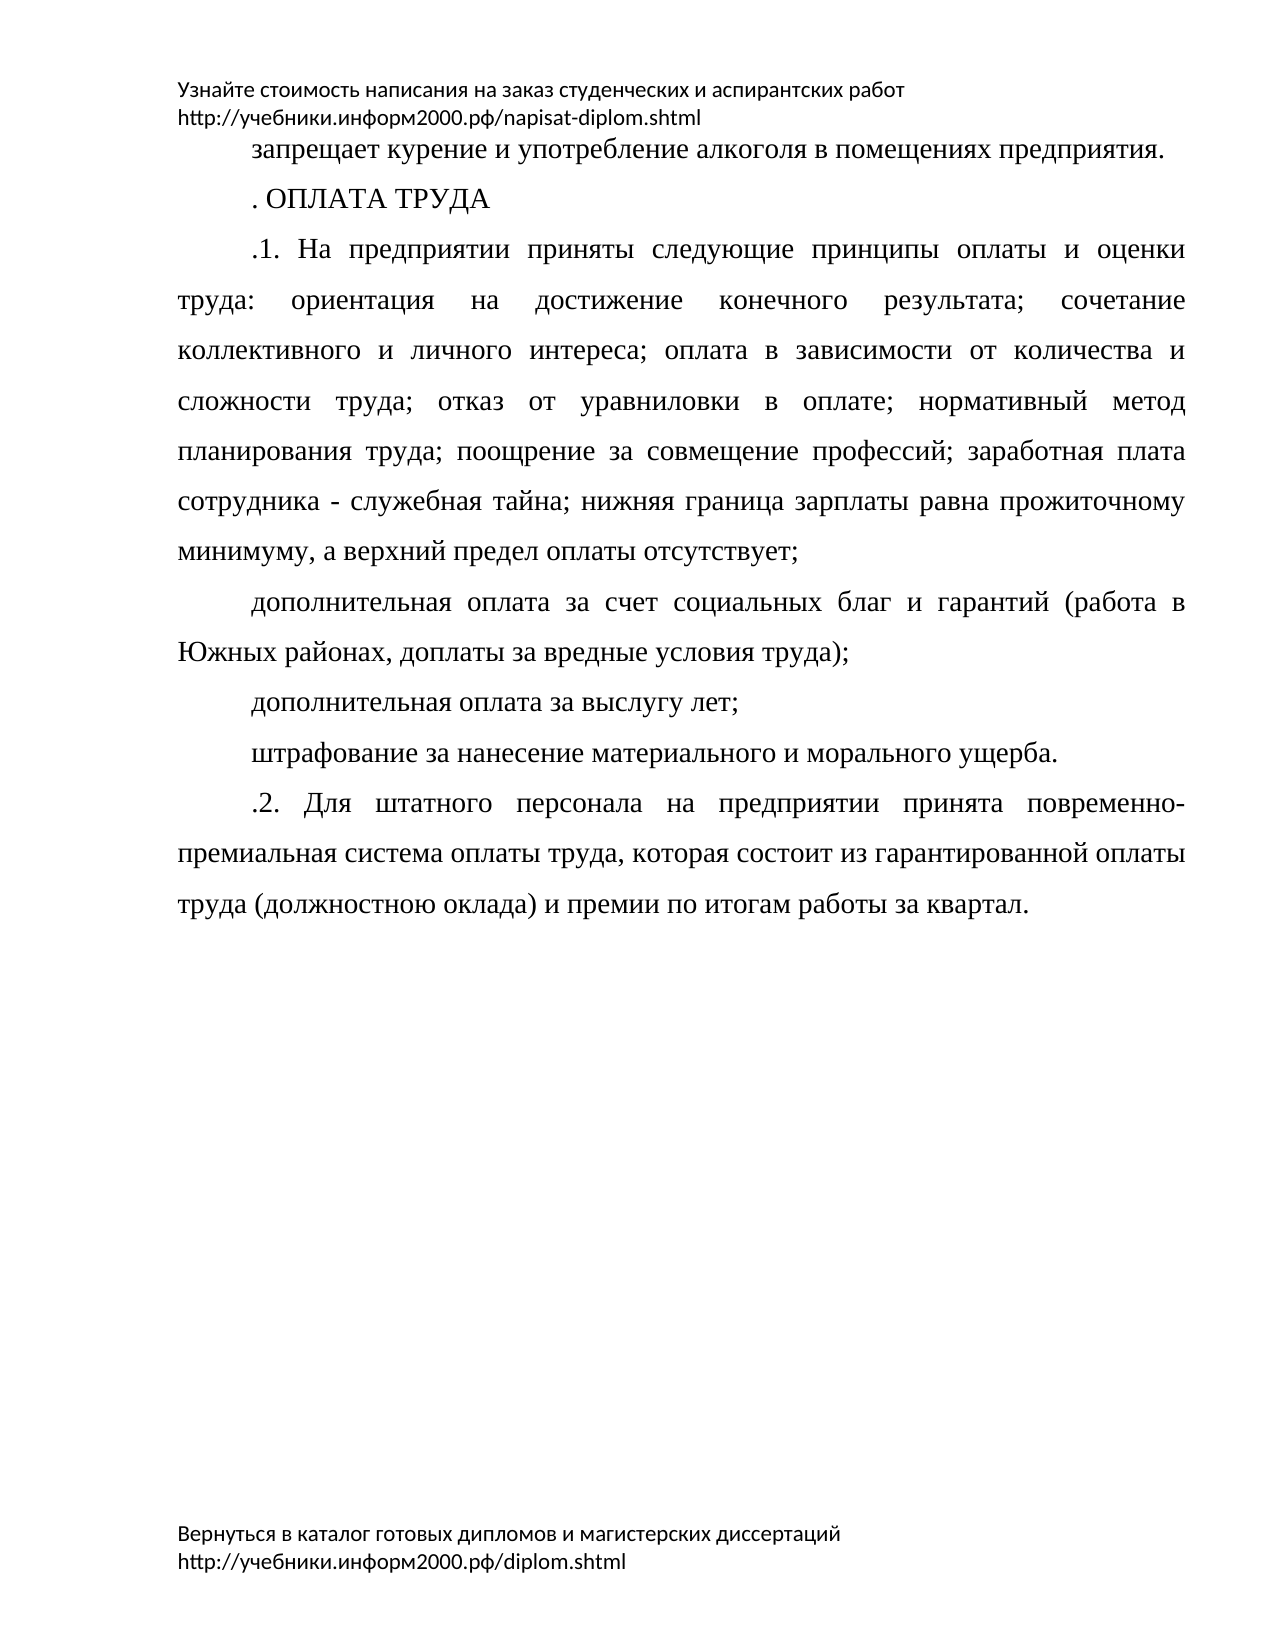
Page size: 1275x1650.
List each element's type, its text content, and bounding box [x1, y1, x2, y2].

text .1. На предприятии приняты следующие принципы оплаты и оценки труда: ориентация на достижение конечного результата; сочетание коллективного и личного интереса; оплата в зависимости от количества и сложности труда; отказ от уравниловки в оплате; нормативный метод планирования труда; поощрение за совмещение профессий; заработная плата сотрудника - служебная тайна; нижняя граница зарплаты равна прожиточному минимуму, а верхний предел оплаты отсутствует; [177, 232, 1186, 567]
text штрафование за нанесение материального и морального ущерба. [177, 735, 1186, 768]
text запрещает курение и употребление алкоголя в помещениях предприятия. [177, 131, 1186, 164]
text дополнительная оплата за счет социальных благ и гарантий (работа в Южных районах, доплаты за вредные условия труда); [177, 584, 1186, 668]
text . ОПЛАТА ТРУДА [177, 181, 1186, 215]
text .2. Для штатного персонала на предприятии принята повременно-премиальная система оплаты труда, которая состоит из гарантированной оплаты труда (должностною оклада) и премии по итогам работы за квартал. [177, 785, 1186, 919]
text дополнительная оплата за выслугу лет; [177, 684, 1186, 718]
